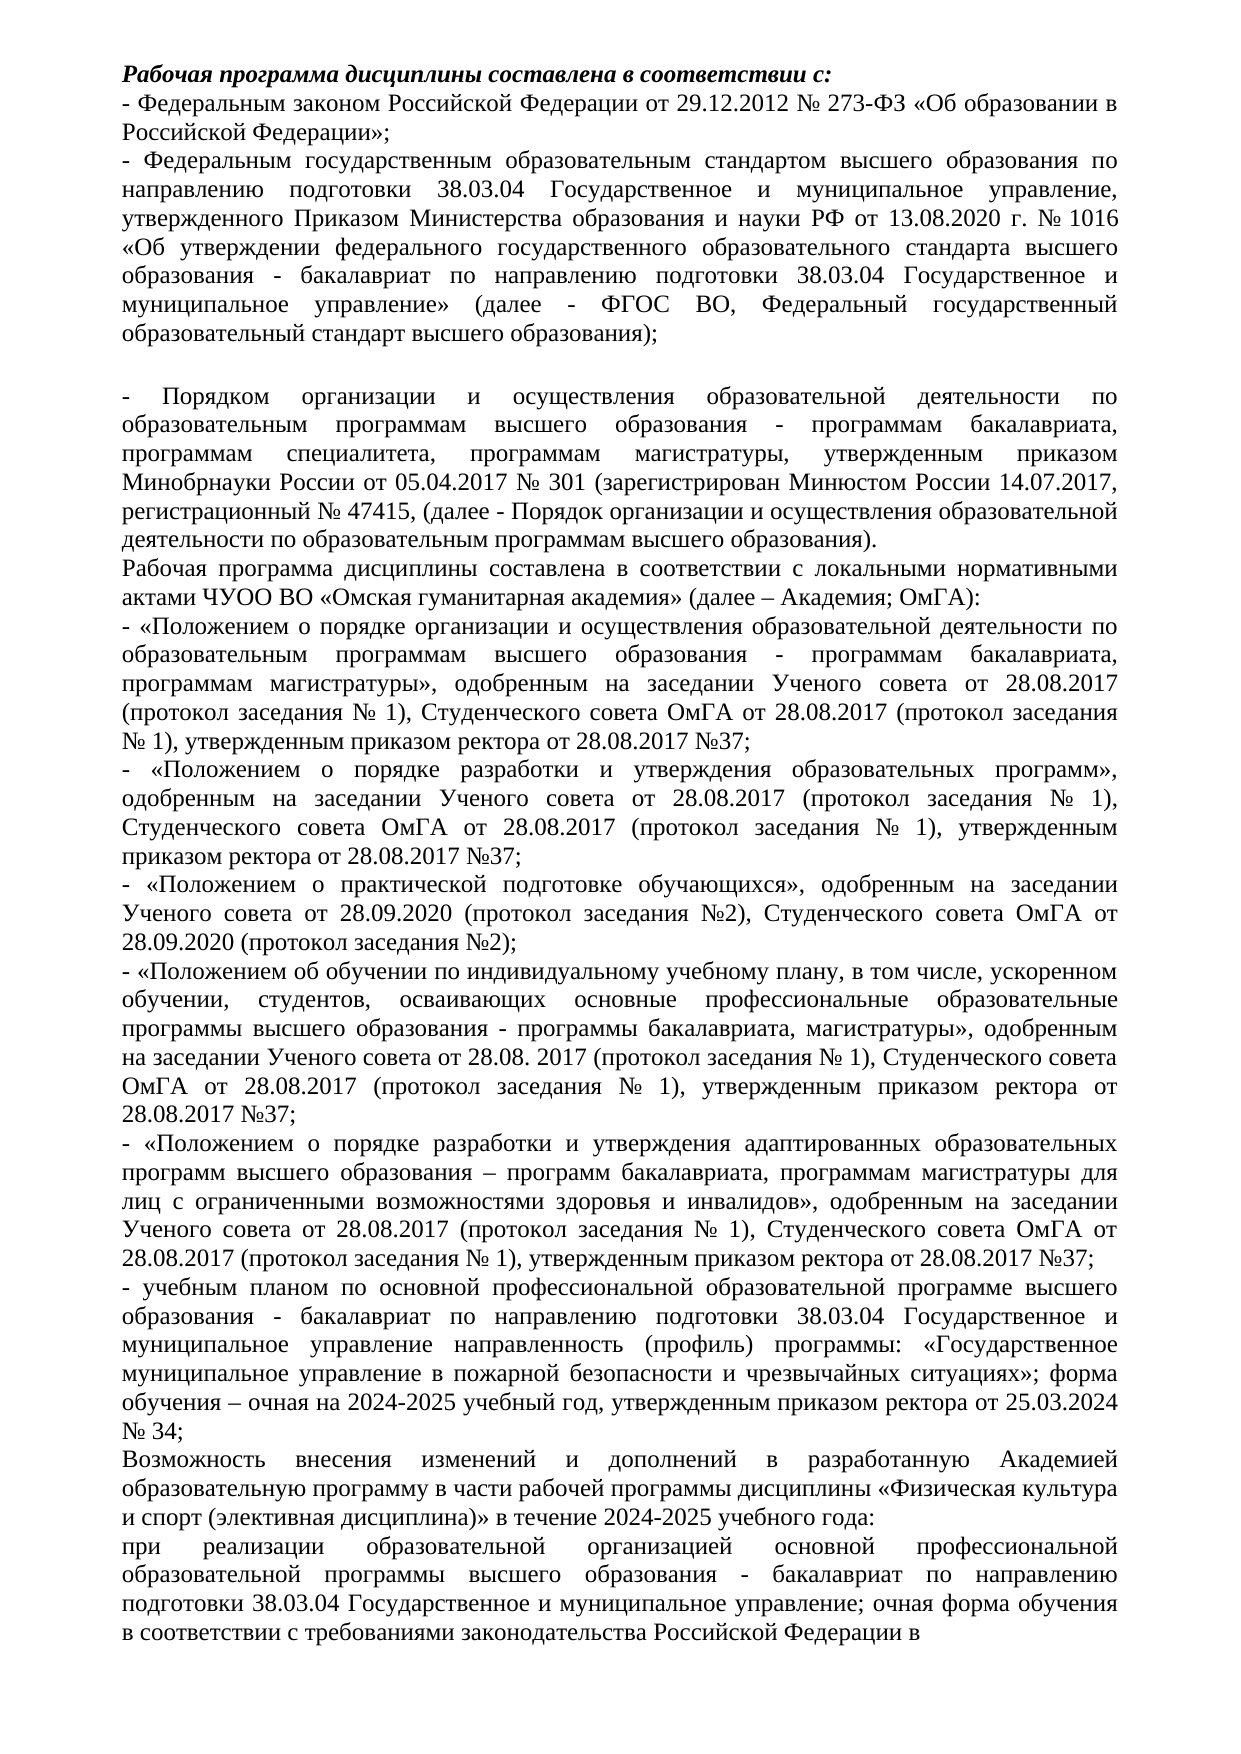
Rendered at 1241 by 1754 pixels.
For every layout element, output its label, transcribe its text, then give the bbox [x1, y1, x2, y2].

table_cell - Федеральным законом Российской Федерации от 29.12.2012 № 273-ФЗ «Об образовании в Российской Федерации»; - Федеральным государственным образовательным стандартом высшего образования по направлению подготовки 38.03.04 Государственное и муниципальное управление, утвержденного Приказом Министерства образования и науки РФ от 13.08.2020 г. № 1016 «Об утверждении федерального государственного образовательного стандарта высшего образования - бакалавриат по направлению подготовки 38.03.04 Государственное и муниципальное управление» (далее - ФГОС ВО, Федеральный государственный образовательный стандарт высшего образования); - Порядком организации и осуществления образовательной деятельности по образовательным программам высшего образования - программам бакалавриата, программам специалитета, программам магистратуры, утвержденным приказом Минобрнауки России от 05.04.2017 № 301 (зарегистрирован Минюстом России 14.07.2017, регистрационный № 47415, (далее - Порядок организации и осуществления образовательной деятельности по образовательным программам высшего образования). Рабочая программа дисциплины составлена в соответствии с локальными нормативными актами ЧУОО ВО «Омская гуманитарная академия» (далее – Академия; ОмГА): - «Положением о порядке организации и осуществления образовательной деятельности по образовательным программам высшего образования - программам бакалавриата, программам магистратуры», одобренным на заседании Ученого совета от 28.08.2017 (протокол заседания № 1), Студенческого совета ОмГА от 28.08.2017 (протокол заседания № 1), утвержденным приказом ректора от 28.08.2017 №37; - «Положением о порядке разработки и утверждения образовательных программ», одобренным на заседании Ученого совета от 28.08.2017 (протокол заседания № 1), Студенческого совета ОмГА от 28.08.2017 (протокол заседания № 1), утвержденным приказом ректора от 28.08.2017 №37; - «Положением о практической подготовке обучающихся», одобренным на заседании Ученого совета от 28.09.2020 (протокол заседания №2), Студенческого совета ОмГА от 28.09.2020 (протокол заседания №2); - «Положением об обучении по индивидуальному учебному плану, в том числе, ускоренном обучении, студентов, осваивающих основные профессиональные образовательные программы высшего образования - программы бакалавриата, магистратуры», одобренным на заседании Ученого совета от 28.08. 2017 (протокол заседания № 1), Студенческого совета ОмГА от 28.08.2017 (протокол заседания № 1), утвержденным приказом ректора от 28.08.2017 №37; - «Положением о порядке разработки и утверждения адаптированных образовательных программ высшего образования – программ бакалавриата, программам магистратуры для лиц с ограниченными возможностями здоровья и инвалидов», одобренным на заседании Ученого совета от 28.08.2017 (протокол заседания № 1), Студенческого совета ОмГА от 28.08.2017 (протокол заседания № 1), утвержденным приказом ректора от 28.08.2017 №37; - учебным планом по основной профессиональной образовательной программе высшего образования - бакалавриат по направлению подготовки 38.03.04 Государственное и муниципальное управление направленность (профиль) программы: «Государственное муниципальное управление в пожарной безопасности и чрезвычайных ситуациях»; форма обучения – очная на 2024-2025 учебный год, утвержденным приказом ректора от 25.03.2024 № 34; Возможность внесения изменений и дополнений в разработанную Академией образовательную программу в части рабочей программы дисциплины «Физическая культура и спорт (элективная дисциплина)» в течение 2024-2025 учебного года: при реализации образовательной организацией основной профессиональной образовательной программы высшего образования - бакалавриат по направлению подготовки 38.03.04 Государственное и муниципальное управление; очная форма обучения в соответствии с требованиями законодательства Российской Федерации в [118, 88, 1122, 1662]
table_header Рабочая программа дисциплины составлена в соответствии с: [118, 59, 1122, 88]
